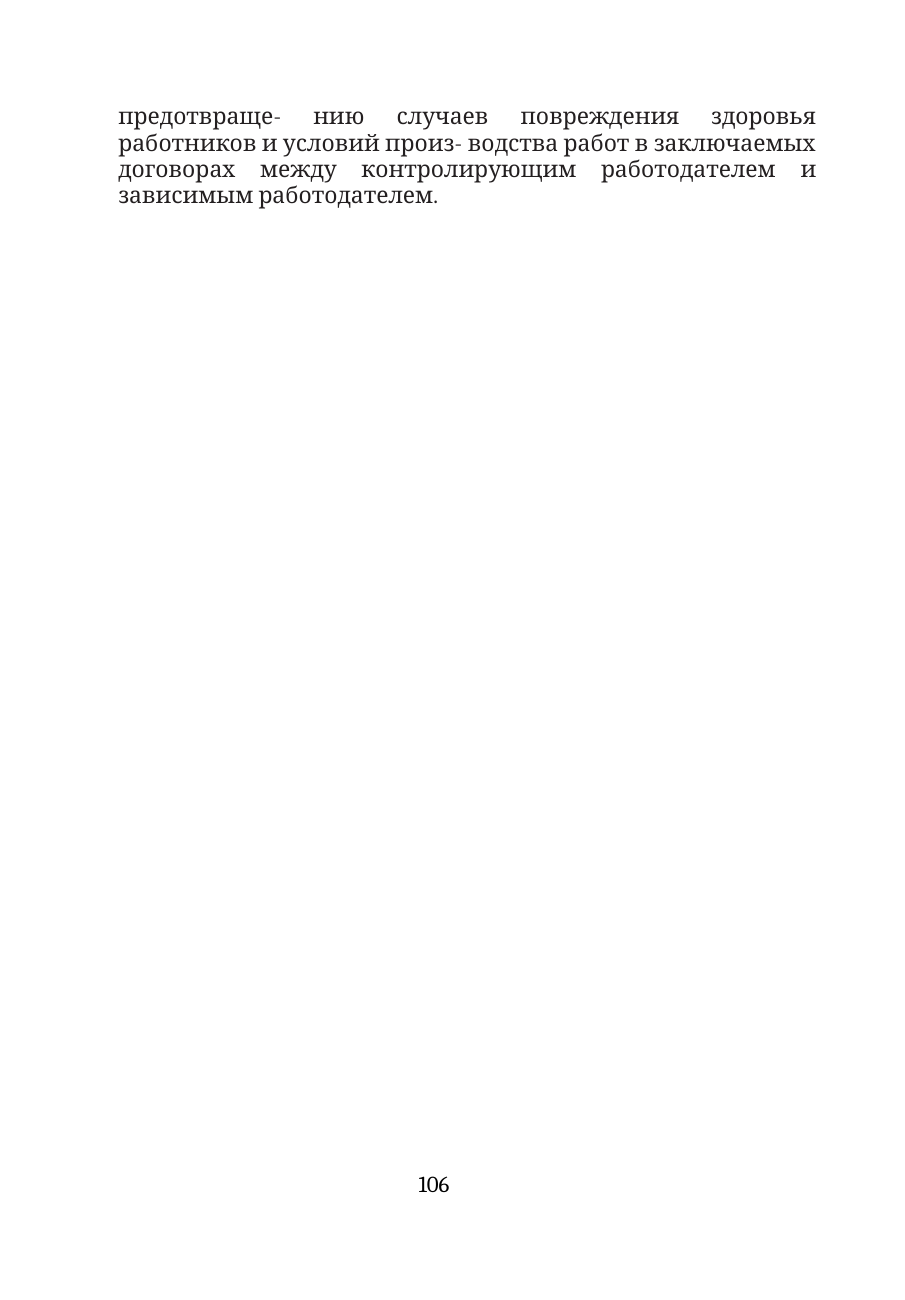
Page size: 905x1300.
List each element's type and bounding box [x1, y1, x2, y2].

list [118, 104, 816, 209]
